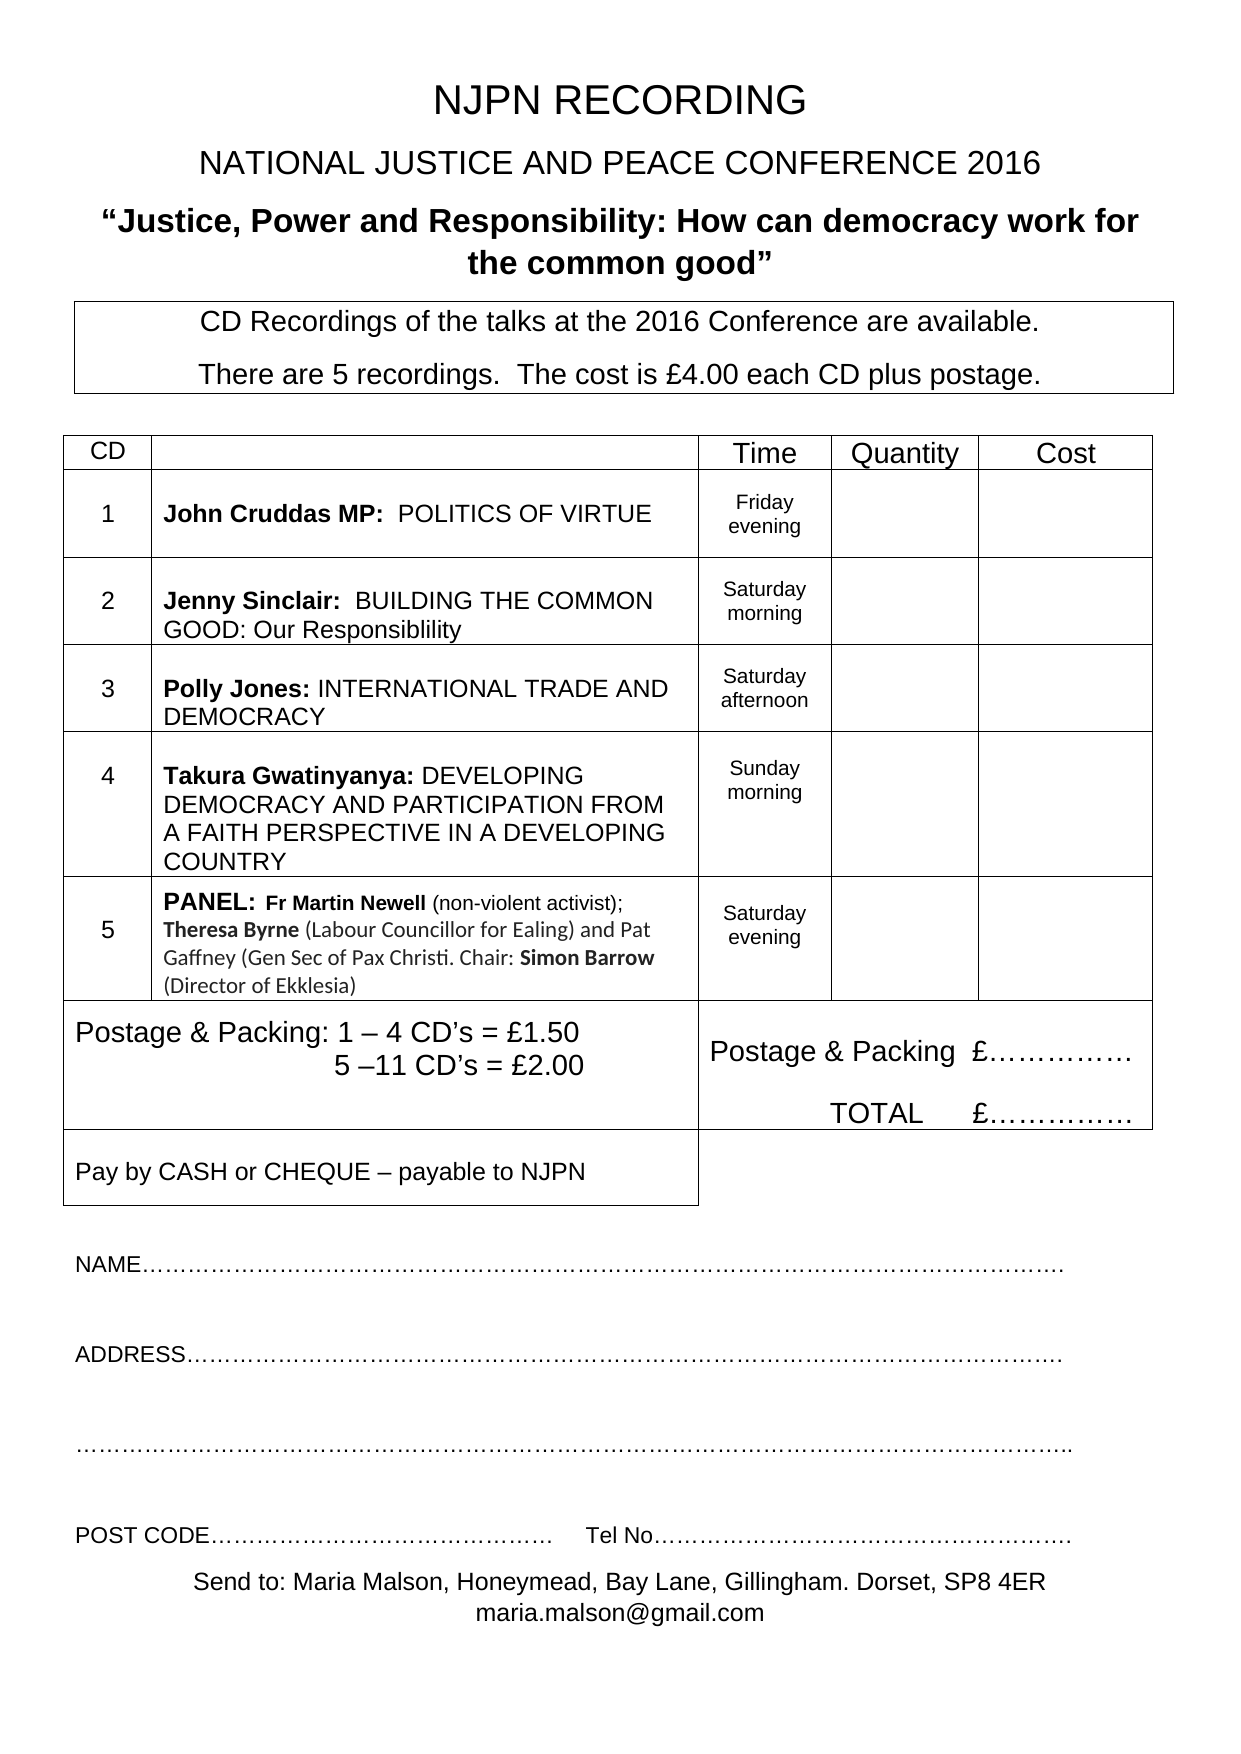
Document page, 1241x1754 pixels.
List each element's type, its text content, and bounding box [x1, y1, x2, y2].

table_cell PANEL: Fr Martin Newell (non-violent activist); Theresa Byrne (Labour Councillor for Ealing) and Pat Gaffney (Gen Sec of Pax Christi. Chair: Simon Barrow (Director of Ekklesia) [152, 877, 698, 999]
table_cell Saturday morning [699, 558, 831, 644]
table_cell 3 [64, 645, 151, 731]
text POST CODE……………………………………… Tel No………………………………………………. [75, 1522, 1165, 1548]
table_cell Takura Gwatinyanya: DEVELOPING DEMOCRACY AND PARTICIPATION FROM A FAITH PERSPECTIVE IN A DEVELOPING COUNTRY [152, 732, 698, 876]
table_cell Polly Jones: INTERNATIONAL TRADE AND DEMOCRACY [152, 645, 698, 731]
text NATIONAL JUSTICE AND PEACE CONFERENCE 2016 [75, 143, 1165, 182]
table_cell [979, 558, 1152, 644]
table_cell [979, 645, 1152, 731]
table_cell 2 [64, 558, 151, 644]
table_cell 1 [64, 470, 151, 557]
table_cell Saturday afternoon [699, 645, 831, 731]
table_cell Postage & Packing £…………… TOTAL £…………… [699, 1001, 1152, 1129]
table_cell [832, 645, 978, 731]
table_cell [979, 877, 1152, 999]
table_cell Jenny Sinclair: BUILDING THE COMMON GOOD: Our Responsiblility [152, 558, 698, 644]
table_cell 5 [64, 877, 151, 999]
table_cell John Cruddas MP: POLITICS OF VIRTUE [152, 470, 698, 557]
table_cell Pay by CASH or CHEQUE – payable to NJPN [64, 1130, 698, 1205]
text NJPN RECORDING [75, 75, 1165, 123]
table_header Cost [979, 436, 1152, 469]
table_cell [979, 732, 1152, 876]
text There are 5 recordings. The cost is £4.00 each CD plus postage. [75, 354, 1173, 393]
table_cell 4 [64, 732, 151, 876]
text ADDRESS……………………………………………………………………………………………………. [75, 1341, 1165, 1367]
table_cell Friday evening [699, 470, 831, 557]
table_cell Saturday evening [699, 877, 831, 999]
text CD Recordings of the talks at the 2016 Conference are available. [75, 302, 1173, 338]
table_cell [979, 470, 1152, 557]
text Send to: Maria Malson, Honeymead, Bay Lane, Gillingham. Dorset, SP8 4ER maria.malson@gmail.com [75, 1567, 1165, 1626]
text ………………………………………………………………………………………………………………….. [75, 1431, 1165, 1458]
text “Justice, Power and Responsibility: How can democracy work for the common good” [75, 201, 1165, 281]
table_cell [832, 877, 978, 999]
table_cell Postage & Packing: 1 – 4 CD’s = £1.50 5 –11 CD’s = £2.00 [64, 1001, 698, 1129]
table_header CD [64, 436, 151, 469]
table_cell [832, 470, 978, 557]
text NAME…………………………………………………………………………………………………………. [75, 1251, 1165, 1277]
table_header Quantity [832, 436, 978, 469]
table_cell Sunday morning [699, 732, 831, 876]
table_header [152, 436, 698, 469]
table_cell [832, 558, 978, 644]
table_cell [832, 732, 978, 876]
table_header Time [699, 436, 831, 469]
